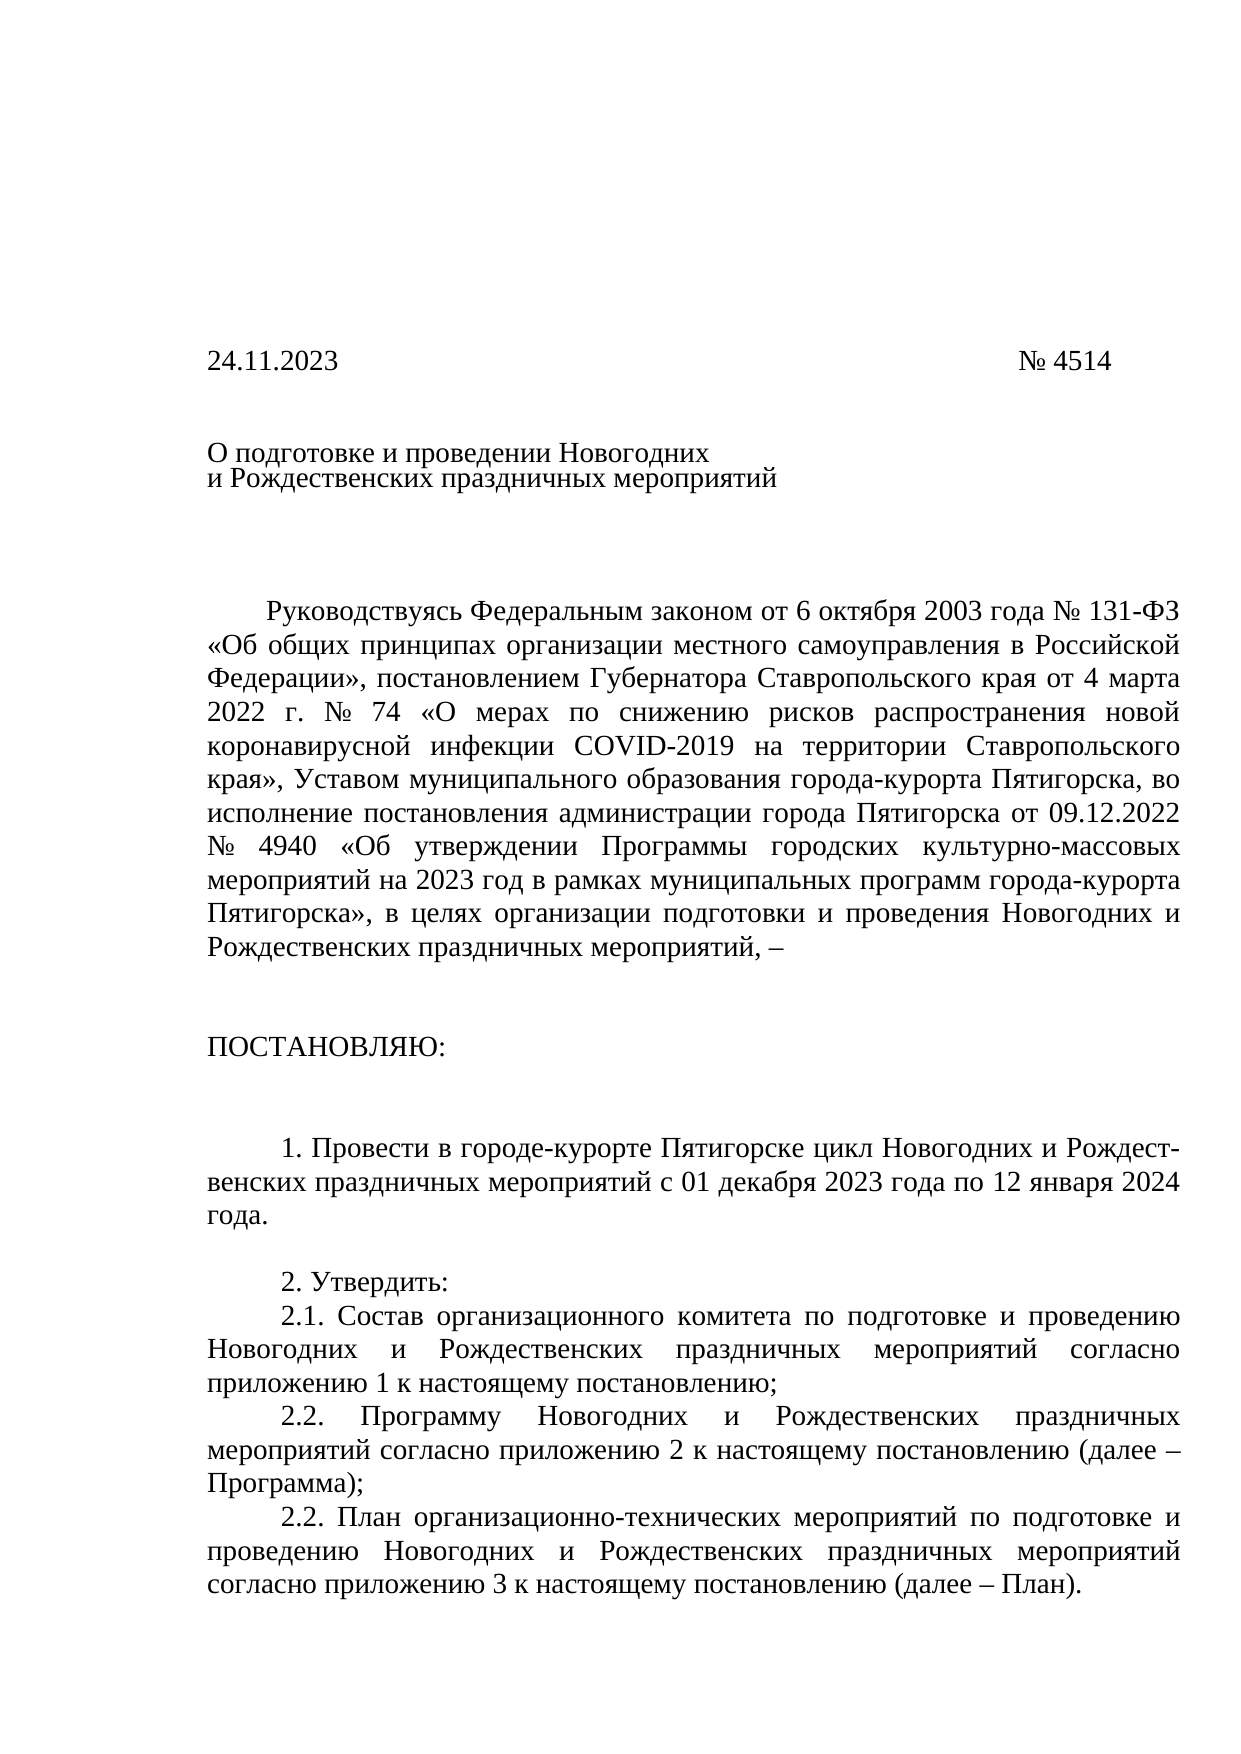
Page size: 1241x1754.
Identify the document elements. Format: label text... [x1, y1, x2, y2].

text 2.2. Программу Новогодних и Рождественских праздничных мероприятий согласно приложению 2 к настоящему постановлению (далее – Программа); [207, 1398, 1181, 1499]
text 24.11.2023 № 4514 [207, 349, 1181, 376]
text 2. Утвердить: [207, 1264, 1181, 1298]
text ПОСТАНОВЛЯЮ: [207, 1029, 1181, 1063]
text Руководствуясь Федеральным законом от 6 октября 2003 года № 131-ФЗ «Об общих принципах организации местного самоуправления в Российской Федерации», постановлением Губернатора Ставропольского края от 4 марта 2022 г. № 74 «О мерах по снижению рисков распространения новой коронавирусной инфекции COVID-2019 на территории Ставропольского края», Уставом муниципального образования города-курорта Пятигорска, во исполнение постановления администрации города Пятигорска от 09.12.2022 № 4940 «Об утверждении Программы городских культурно-массовых мероприятий на 2023 год в рамках муниципальных программ города-курорта Пятигорска», в целях организации подготовки и проведения Новогодних и Рождественских праздничных мероприятий, – [207, 593, 1181, 962]
text 2.2. План организационно-технических мероприятий по подготовке и проведению Новогодних и Рождественских праздничных мероприятий согласно приложению 3 к настоящему постановлению (далее – План). [207, 1499, 1181, 1600]
text О подготовке и проведении Новогодних [207, 443, 1181, 468]
text 2.1. Состав организационного комитета по подготовке и проведению Новогодних и Рождественских праздничных мероприятий согласно приложению 1 к настоящему постановлению; [207, 1298, 1181, 1398]
text 1. Провести в городе-курорте Пятигорске цикл Новогодних и Рождест-венских праздничных мероприятий с 01 декабря 2023 года по 12 января 2024 года. [207, 1130, 1181, 1231]
text и Рождественских праздничных мероприятий [207, 468, 1181, 493]
